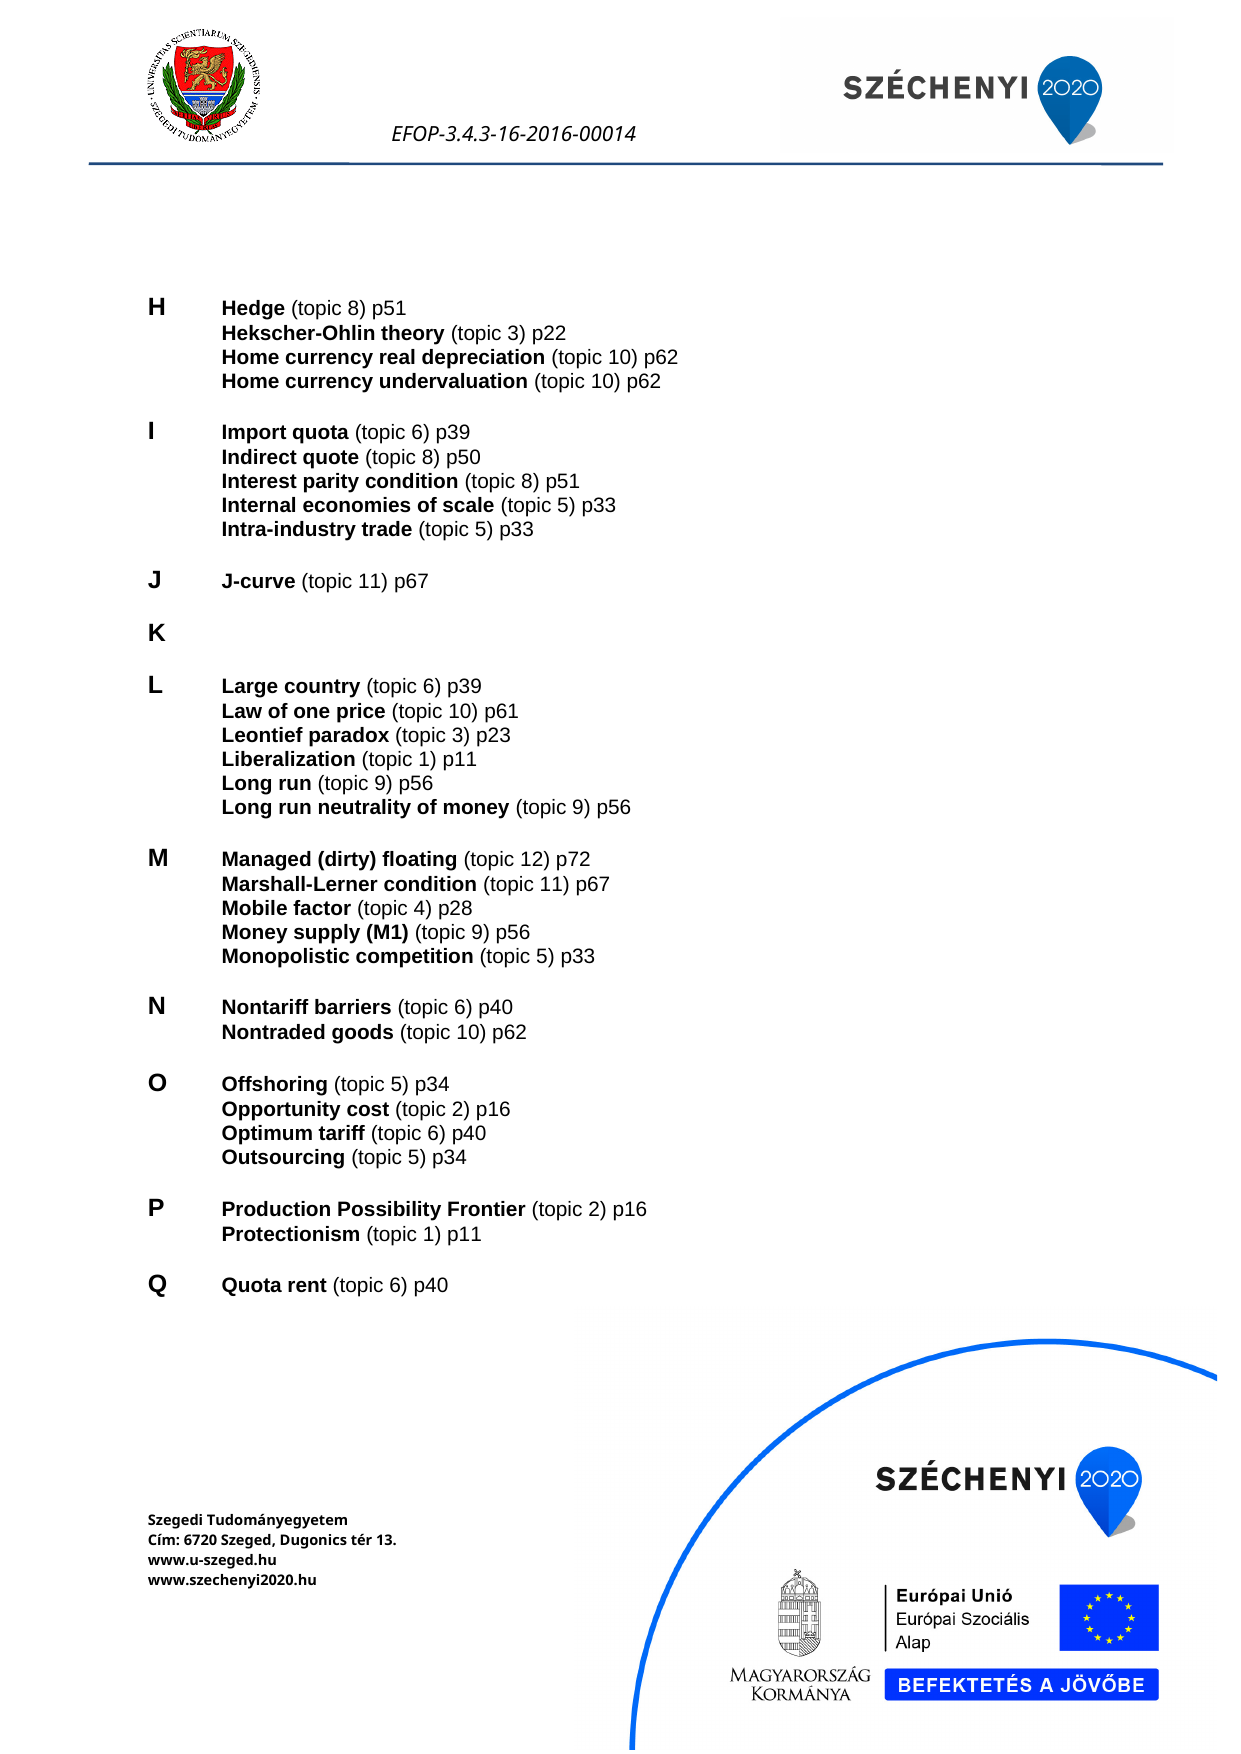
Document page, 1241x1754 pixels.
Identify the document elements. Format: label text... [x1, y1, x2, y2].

picture [147, 29, 260, 142]
text Home currency real depreciation (topic 10) p62 [148, 344, 1093, 368]
text Mobile factor (topic 4) p28 [148, 896, 1093, 919]
text N Nontariff barriers (topic 6) p40 [148, 991, 1093, 1020]
text Law of one price (topic 10) p61 [148, 699, 1093, 723]
text Leontief paradox (topic 3) p23 [148, 723, 1093, 747]
text Opportunity cost (topic 2) p16 [148, 1097, 1093, 1121]
text Intra-industry trade (topic 5) p33 [148, 517, 1093, 541]
text Long run neutrality of money (topic 9) p56 [148, 795, 1093, 819]
text Nontraded goods (topic 10) p62 [148, 1020, 1093, 1044]
text M Managed (dirty) floating (topic 12) p72 [148, 843, 1093, 872]
picture [573, 1306, 1217, 1750]
text J J-curve (topic 11) p67 [148, 565, 1093, 594]
text Q Quota rent (topic 6) p40 [148, 1269, 1093, 1298]
text P Production Possibility Frontier (topic 2) p16 [148, 1193, 1093, 1221]
text Internal economies of scale (topic 5) p33 [148, 493, 1093, 517]
text O Offshoring (topic 5) p34 [148, 1068, 1093, 1097]
text Long run (topic 9) p56 [148, 771, 1093, 795]
text I Import quota (topic 6) p39 [148, 416, 1093, 445]
text Optimum tariff (topic 6) p40 [148, 1121, 1093, 1145]
text Outsourcing (topic 5) p34 [148, 1145, 1093, 1169]
text K [148, 618, 1093, 646]
text Money supply (M1) (topic 9) p56 [148, 919, 1093, 943]
picture [780, 17, 1174, 153]
text Interest parity condition (topic 8) p51 [148, 469, 1093, 493]
text Home currency undervaluation (topic 10) p62 [148, 368, 1093, 392]
text Monopolistic competition (topic 5) p33 [148, 943, 1093, 967]
text Liberalization (topic 1) p11 [148, 747, 1093, 771]
text L Large country (topic 6) p39 [148, 670, 1093, 699]
text Protectionism (topic 1) p11 [148, 1221, 1093, 1245]
text Hekscher-Ohlin theory (topic 3) p22 [148, 321, 1093, 344]
text Marshall-Lerner condition (topic 11) p67 [148, 872, 1093, 896]
text H Hedge (topic 8) p51 [148, 292, 1093, 321]
text Indirect quote (topic 8) p50 [148, 445, 1093, 469]
